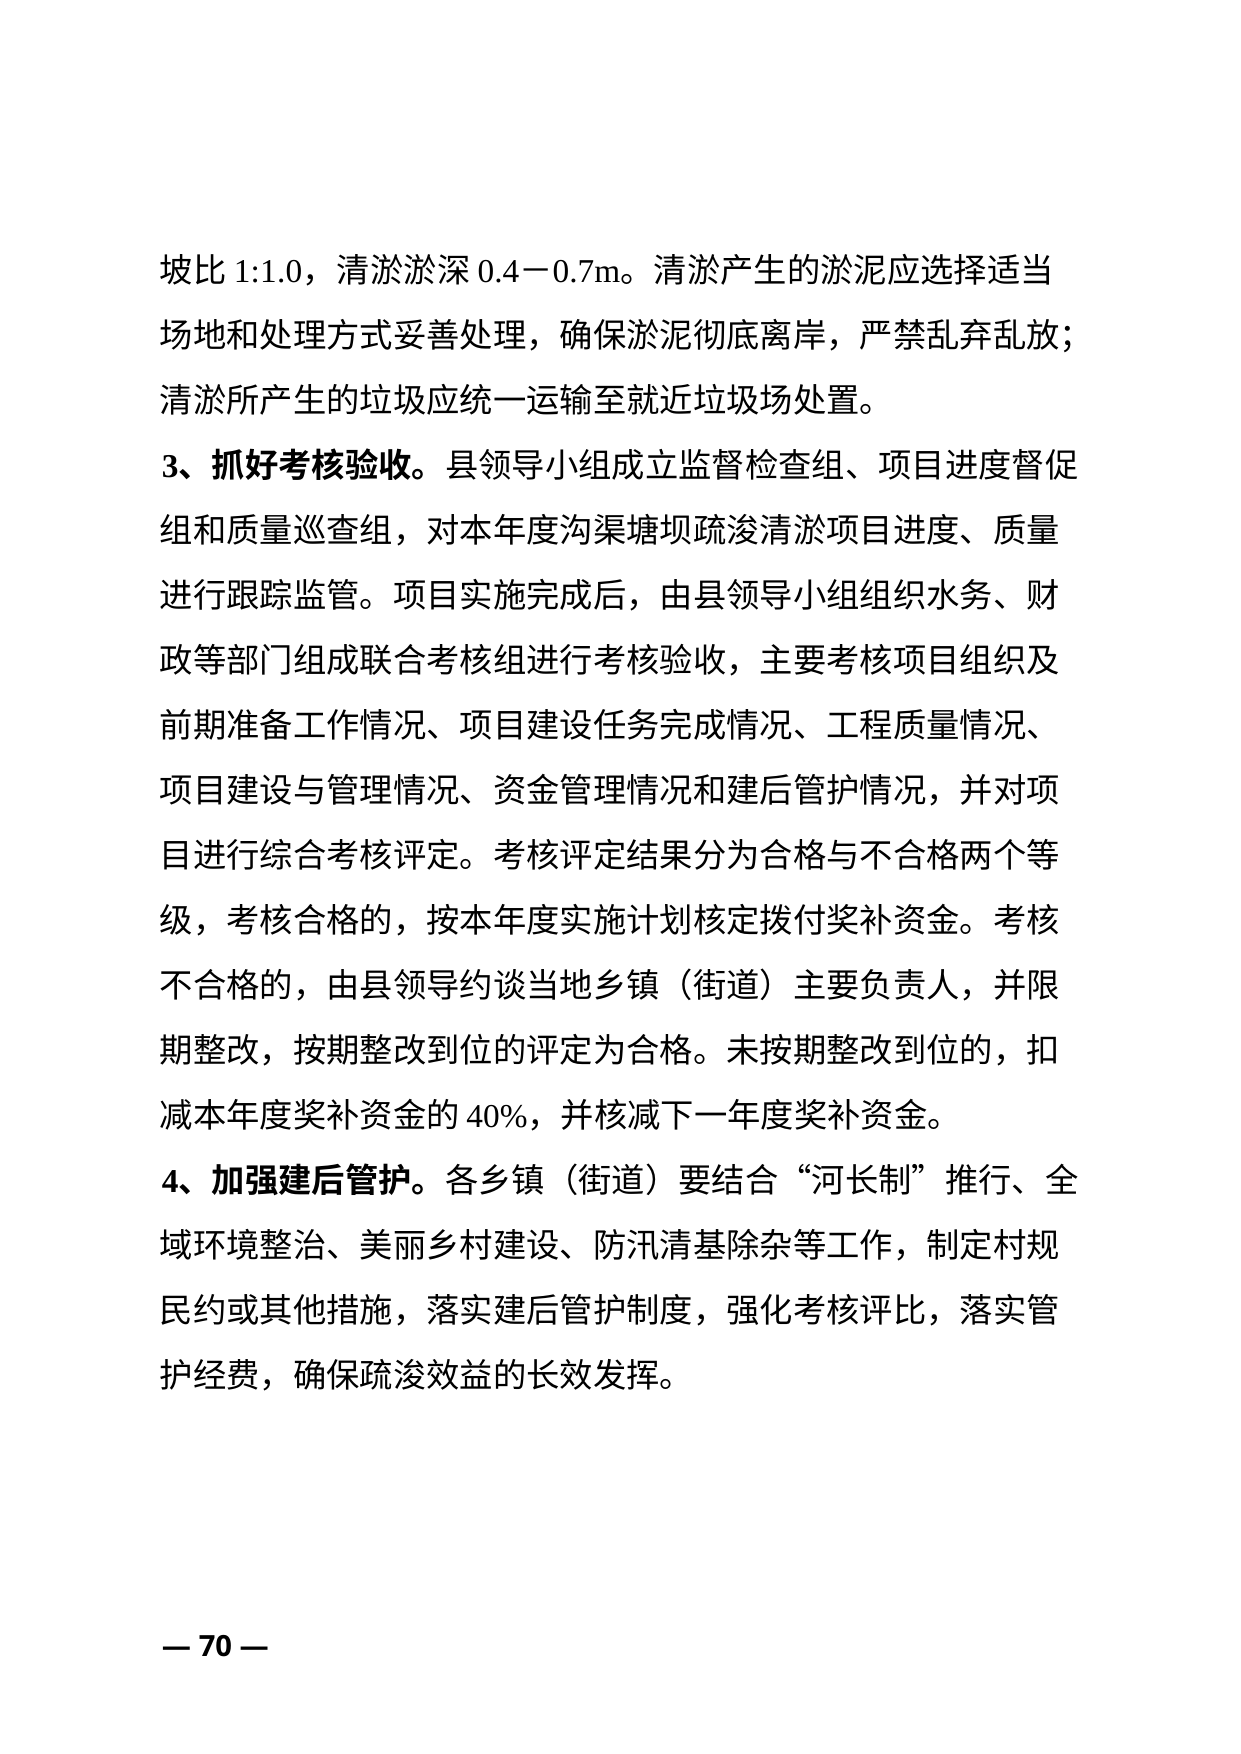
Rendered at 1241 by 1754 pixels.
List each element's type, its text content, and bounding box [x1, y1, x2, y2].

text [159, 236, 1081, 431]
text 3、抓好考核验收。县领导小组成立监督检查组、项目进度督促组和质量巡查组，对本年度沟渠塘坝疏浚清淤项目进度、质量进行跟踪监管。项目实施完成后，由县领导小组组织水务、财政等部门组成联合考核组进行考核验收，主要考核项目组织及前期准备工作情况、项目建设任务完成情况、工程质量情况、项目建设与管理情况、资金管理情况和建后管护情况，并对项目进行综合考核评定。考核评定结果分为合格与不合格两个等级，考核合格的，按本年度实施计划核定拨付奖补资金。考核不合格的，由县领导约谈当地乡镇（街道）主要负责人，并限期整改，按期整改到位的评定为合格。未按期整改到位的，扣减本年度奖补资金的40%，并核减下一年度奖补资金。 [159, 431, 1081, 1146]
text 4、加强建后管护。各乡镇（街道）要结合“河长制”推行、全域环境整治、美丽乡村建设、防汛清基除杂等工作，制定村规民约或其他措施，落实建后管护制度，强化考核评比，落实管护经费，确保疏浚效益的长效发挥。 [159, 1146, 1081, 1406]
